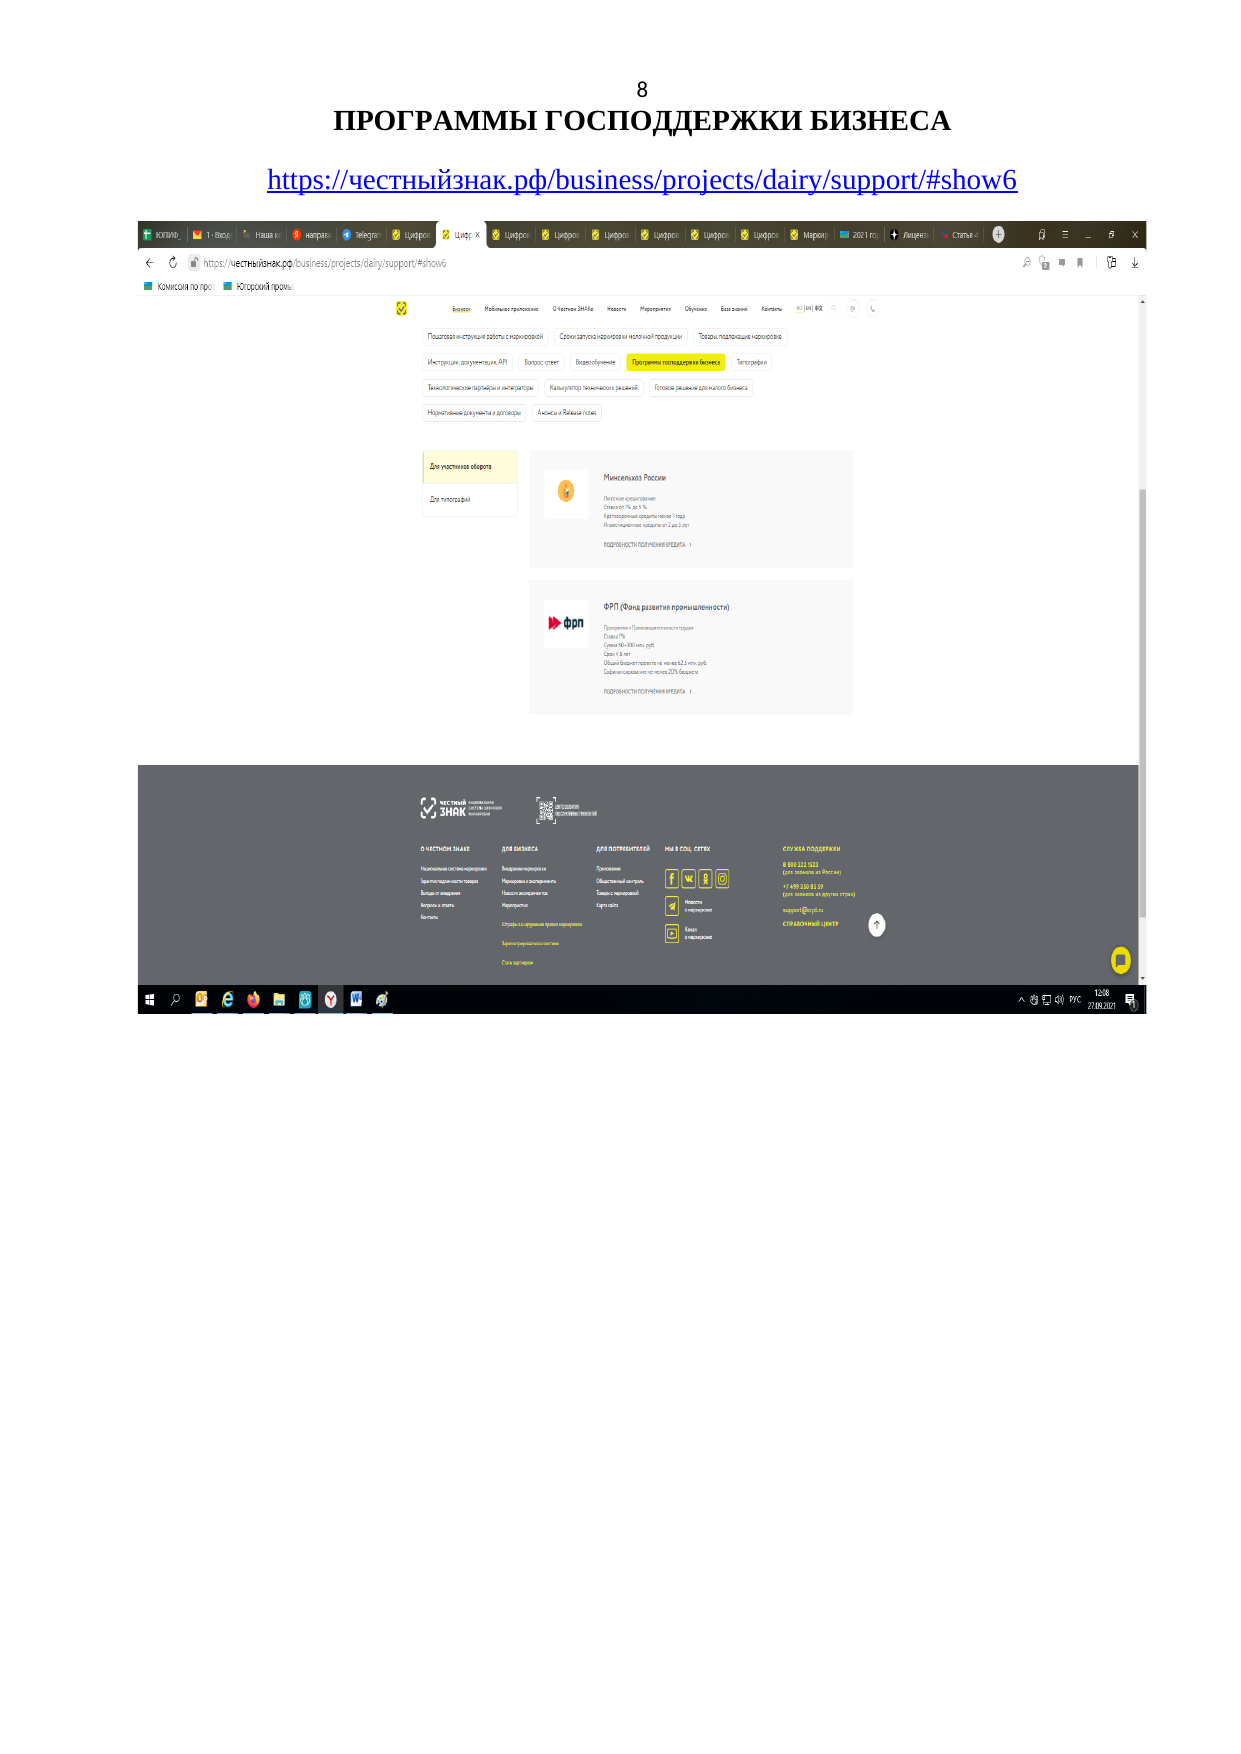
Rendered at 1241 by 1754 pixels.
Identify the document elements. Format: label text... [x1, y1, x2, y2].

text ПРОГРАММЫ ГОСПОДДЕРЖКИ БИЗНЕСА [89, 103, 1196, 137]
picture [137, 221, 1147, 1014]
text https://честныйзнак.рф/business/projects/dairy/support/#show6 [89, 162, 1196, 196]
